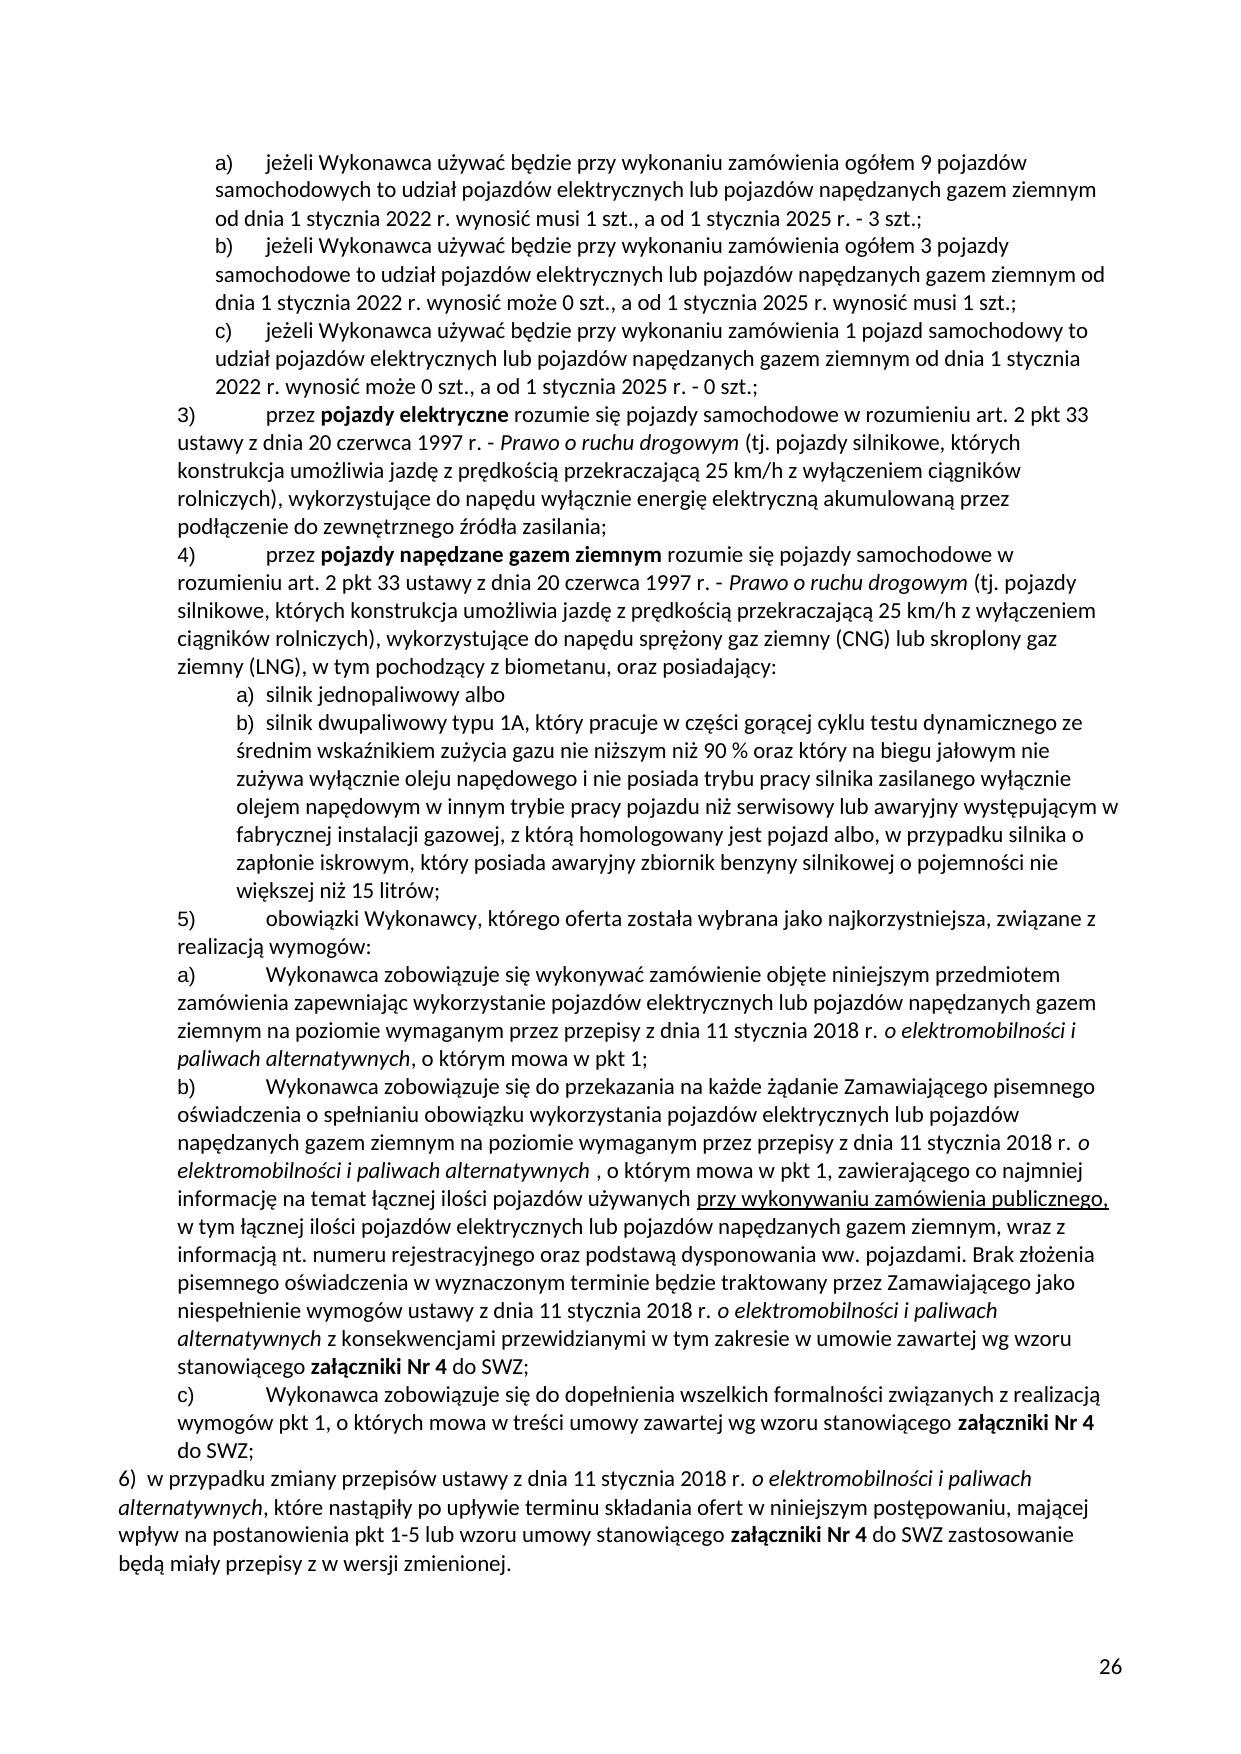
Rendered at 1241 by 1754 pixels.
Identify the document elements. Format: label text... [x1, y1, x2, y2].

list jeżeli Wykonawca używać będzie przy wykonaniu zamówienia ogółem 9 pojazdów samochodowych to udział pojazdów elektrycznych lub pojazdów napędzanych gazem ziemnym od dnia 1 stycznia 2022 r. wynosić musi 1 szt., a od 1 stycznia 2025 r. - 3 szt.; [215, 148, 1122, 232]
list Wykonawca zobowiązuje się do przekazania na każde żądanie Zamawiającego pisemnego oświadczenia o spełnianiu obowiązku wykorzystania pojazdów elektrycznych lub pojazdów napędzanych gazem ziemnym na poziomie wymaganym przez przepisy z dnia 11 stycznia 2018 r. o elektromobilności i paliwach alternatywnych , o którym mowa w pkt 1, zawierającego co najmniej informację na temat łącznej ilości pojazdów używanych przy wykonywaniu zamówienia publicznego, w tym łącznej ilości pojazdów elektrycznych lub pojazdów napędzanych gazem ziemnym, wraz z informacją nt. numeru rejestracyjnego oraz podstawą dysponowania ww. pojazdami. Brak złożenia pisemnego oświadczenia w wyznaczonym terminie będzie traktowany przez Zamawiającego jako niespełnienie wymogów ustawy z dnia 11 stycznia 2018 r. o elektromobilności i paliwach alternatywnych z konsekwencjami przewidzianymi w tym zakresie w umowie zawartej wg wzoru stanowiącego załączniki Nr 4 do SWZ; [177, 1072, 1122, 1381]
list Wykonawca zobowiązuje się do dopełnienia wszelkich formalności związanych z realizacją wymogów pkt 1, o których mowa w treści umowy zawartej wg wzoru stanowiącego załączniki Nr 4 do SWZ; [177, 1381, 1122, 1464]
list jeżeli Wykonawca używać będzie przy wykonaniu zamówienia ogółem 3 pojazdy samochodowe to udział pojazdów elektrycznych lub pojazdów napędzanych gazem ziemnym od dnia 1 stycznia 2022 r. wynosić może 0 szt., a od 1 stycznia 2025 r. wynosić musi 1 szt.; [215, 232, 1122, 316]
list silnik dwupaliwowy typu 1A, który pracuje w części gorącej cyklu testu dynamicznego ze średnim wskaźnikiem zużycia gazu nie niższym niż 90 % oraz który na biegu jałowym nie zużywa wyłącznie oleju napędowego i nie posiada trybu pracy silnika zasilanego wyłącznie olejem napędowym w innym trybie pracy pojazdu niż serwisowy lub awaryjny występującym w fabrycznej instalacji gazowej, z którą homologowany jest pojazd albo, w przypadku silnika o zapłonie iskrowym, który posiada awaryjny zbiornik benzyny silnikowej o pojemności nie większej niż 15 litrów; [236, 708, 1122, 904]
list przez pojazdy napędzane gazem ziemnym rozumie się pojazdy samochodowe w rozumieniu art. 2 pkt 33 ustawy z dnia 20 czerwca 1997 r. - Prawo o ruchu drogowym (tj. pojazdy silnikowe, których konstrukcja umożliwia jazdę z prędkością przekraczającą 25 km/h z wyłączeniem ciągników rolniczych), wykorzystujące do napędu sprężony gaz ziemny (CNG) lub skroplony gaz ziemny (LNG), w tym pochodzący z biometanu, oraz posiadający: [177, 540, 1122, 680]
list obowiązki Wykonawcy, którego oferta została wybrana jako najkorzystniejsza, związane z realizacją wymogów: [177, 904, 1122, 960]
list silnik jednopaliwowy albo [236, 680, 1122, 708]
list Wykonawca zobowiązuje się wykonywać zamówienie objęte niniejszym przedmiotem zamówienia zapewniając wykorzystanie pojazdów elektrycznych lub pojazdów napędzanych gazem ziemnym na poziomie wymaganym przez przepisy z dnia 11 stycznia 2018 r. o elektromobilności i paliwach alternatywnych, o którym mowa w pkt 1; [177, 960, 1122, 1072]
list jeżeli Wykonawca używać będzie przy wykonaniu zamówienia 1 pojazd samochodowy to udział pojazdów elektrycznych lub pojazdów napędzanych gazem ziemnym od dnia 1 stycznia 2022 r. wynosić może 0 szt., a od 1 stycznia 2025 r. - 0 szt.; [215, 316, 1122, 400]
list przez pojazdy elektryczne rozumie się pojazdy samochodowe w rozumieniu art. 2 pkt 33 ustawy z dnia 20 czerwca 1997 r. - Prawo o ruchu drogowym (tj. pojazdy silnikowe, których konstrukcja umożliwia jazdę z prędkością przekraczającą 25 km/h z wyłączeniem ciągników rolniczych), wykorzystujące do napędu wyłącznie energię elektryczną akumulowaną przez podłączenie do zewnętrznego źródła zasilania; [177, 400, 1122, 540]
text 6) w przypadku zmiany przepisów ustawy z dnia 11 stycznia 2018 r. o elektromobilności i paliwach alternatywnych, które nastąpiły po upływie terminu składania ofert w niniejszym postępowaniu, mającej wpływ na postanowienia pkt 1-5 lub wzoru umowy stanowiącego załączniki Nr 4 do SWZ zastosowanie będą miały przepisy z w wersji zmienionej. [118, 1464, 1122, 1577]
